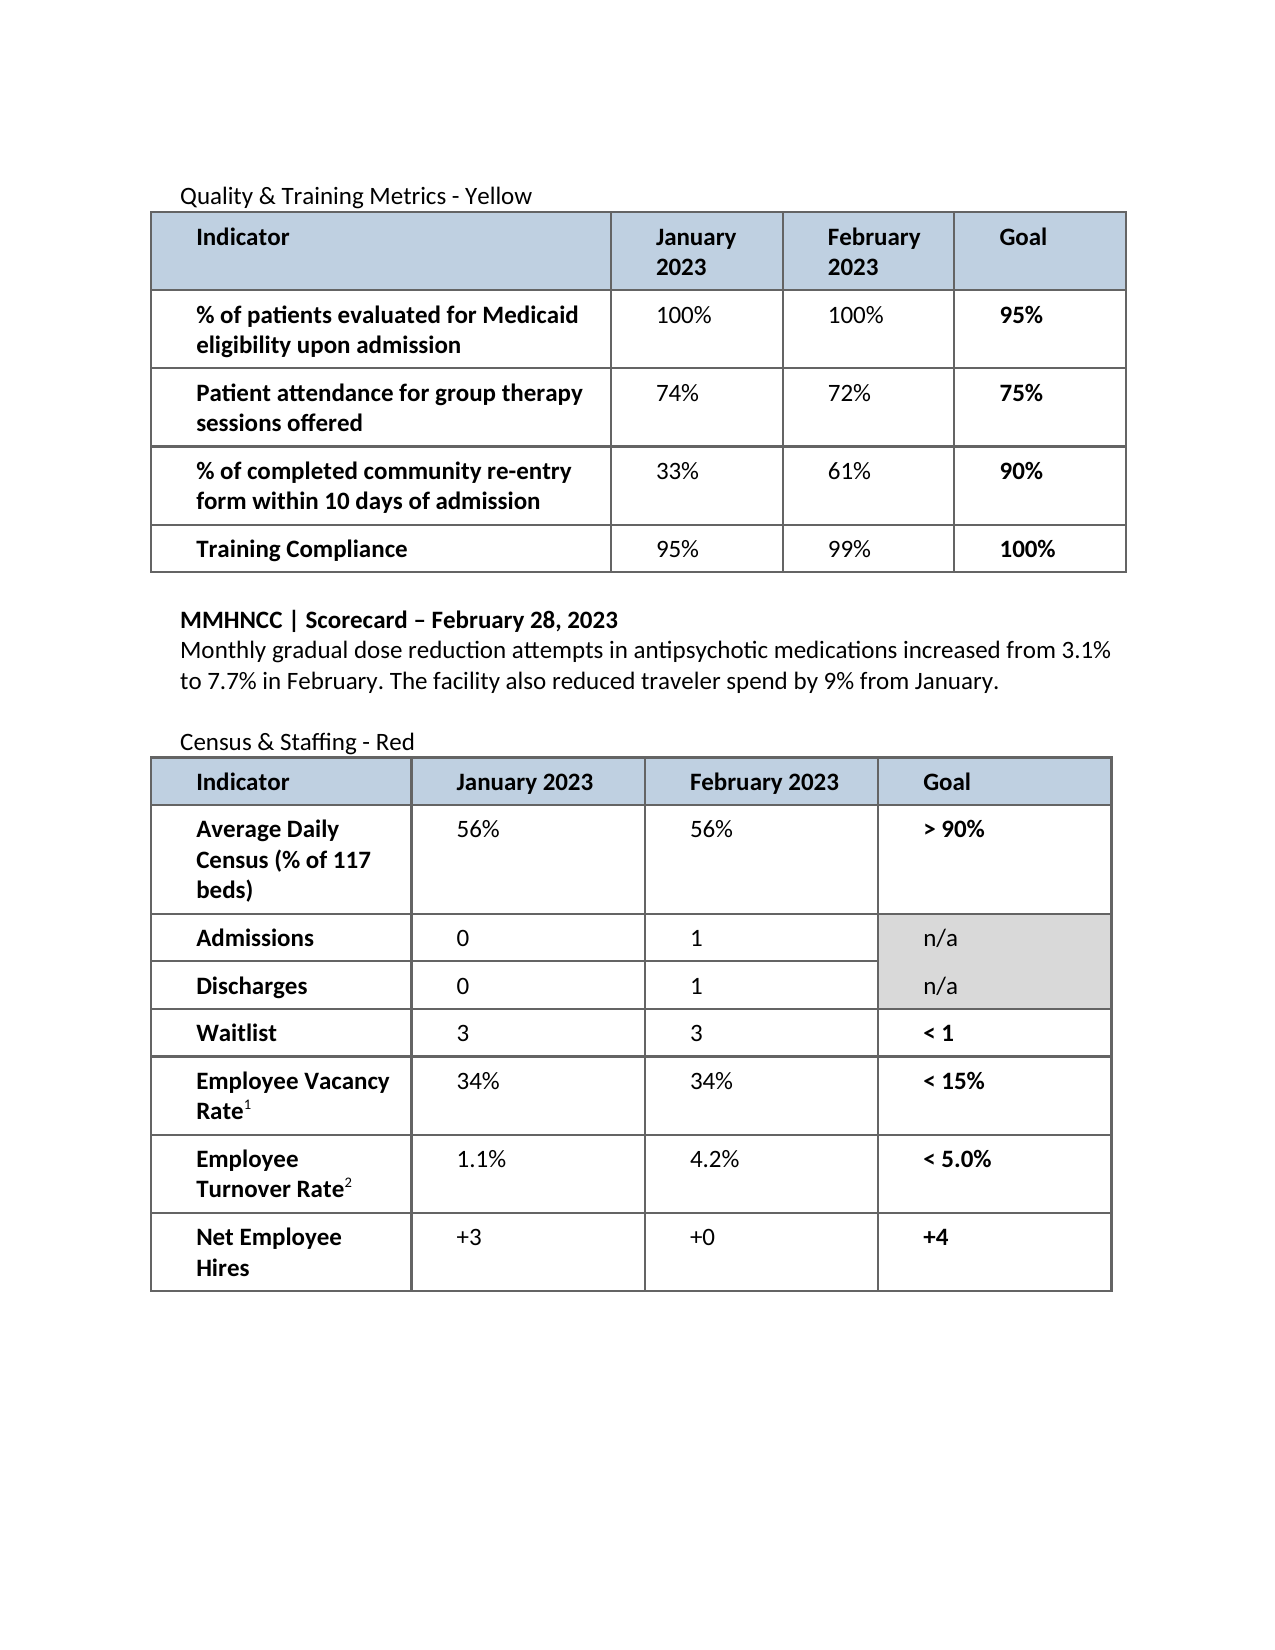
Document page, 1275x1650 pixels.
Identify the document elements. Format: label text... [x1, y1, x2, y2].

table_cell 0 [413, 915, 644, 960]
table_cell 3 [413, 1010, 644, 1055]
table_header February 2023 [784, 213, 953, 289]
table_cell 1 [646, 915, 877, 960]
text MMHNCC | Scorecard – February 28, 2023 [180, 604, 1125, 634]
table_header January 2023 [413, 759, 644, 804]
table_cell Training Compliance [152, 526, 610, 571]
table_cell Waitlist [152, 1010, 410, 1055]
table_cell 100% [955, 526, 1125, 571]
table_cell 100% [612, 291, 782, 367]
text Census & Staffing - Red [180, 726, 1125, 756]
table_cell Admissions [152, 915, 410, 960]
table_cell 75% [955, 369, 1125, 445]
text Monthly gradual dose reduction attempts in antipsychotic medications increased from 3.1% to 7.7% in February. The facility also reduced traveler spend by 9% from January. [180, 634, 1125, 695]
table_cell > 90% [879, 806, 1110, 913]
table_cell +3 [413, 1214, 644, 1290]
table_cell Employee Turnover Rate2 [152, 1136, 410, 1212]
table_cell 1.1% [413, 1136, 644, 1212]
table_header Goal [955, 213, 1125, 289]
table_header Indicator [152, 213, 610, 289]
table_cell < 5.0% [879, 1136, 1110, 1212]
table_cell Discharges [152, 962, 410, 1008]
table_cell 100% [784, 291, 953, 367]
table_header February 2023 [646, 759, 877, 804]
table_cell % of completed community re-entry form within 10 days of admission [152, 448, 610, 523]
table_header Indicator [152, 759, 410, 804]
table_cell Net Employee Hires [152, 1214, 410, 1290]
table_cell 72% [784, 369, 953, 445]
table_cell 74% [612, 369, 782, 445]
table_cell 95% [955, 291, 1125, 367]
table_cell 56% [413, 806, 644, 913]
text Quality & Training Metrics - Yellow [180, 181, 1125, 211]
table_cell 34% [646, 1058, 877, 1133]
table_cell 95% [612, 526, 782, 571]
table_cell 1 [646, 962, 877, 1008]
table_header Goal [879, 759, 1110, 804]
table_cell Average Daily Census (% of 117 beds) [152, 806, 410, 913]
table_cell < 1 [879, 1010, 1110, 1055]
table_cell n/a [879, 915, 1110, 960]
table_cell n/a [879, 960, 1110, 1008]
table_cell 4.2% [646, 1136, 877, 1212]
table_cell < 15% [879, 1058, 1110, 1133]
table_cell 90% [955, 448, 1125, 523]
table_cell 3 [646, 1010, 877, 1055]
table_cell +0 [646, 1214, 877, 1290]
table_cell 56% [646, 806, 877, 913]
table_cell 61% [784, 448, 953, 523]
table_cell 34% [413, 1058, 644, 1133]
table_cell +4 [879, 1214, 1110, 1290]
table_cell Employee Vacancy Rate1 [152, 1058, 410, 1133]
table_cell 33% [612, 448, 782, 523]
table_cell Patient attendance for group therapy sessions offered [152, 369, 610, 445]
table_cell 0 [413, 962, 644, 1008]
table_cell % of patients evaluated for Medicaid eligibility upon admission [152, 291, 610, 367]
table_header January 2023 [612, 213, 782, 289]
table_cell 99% [784, 526, 953, 571]
